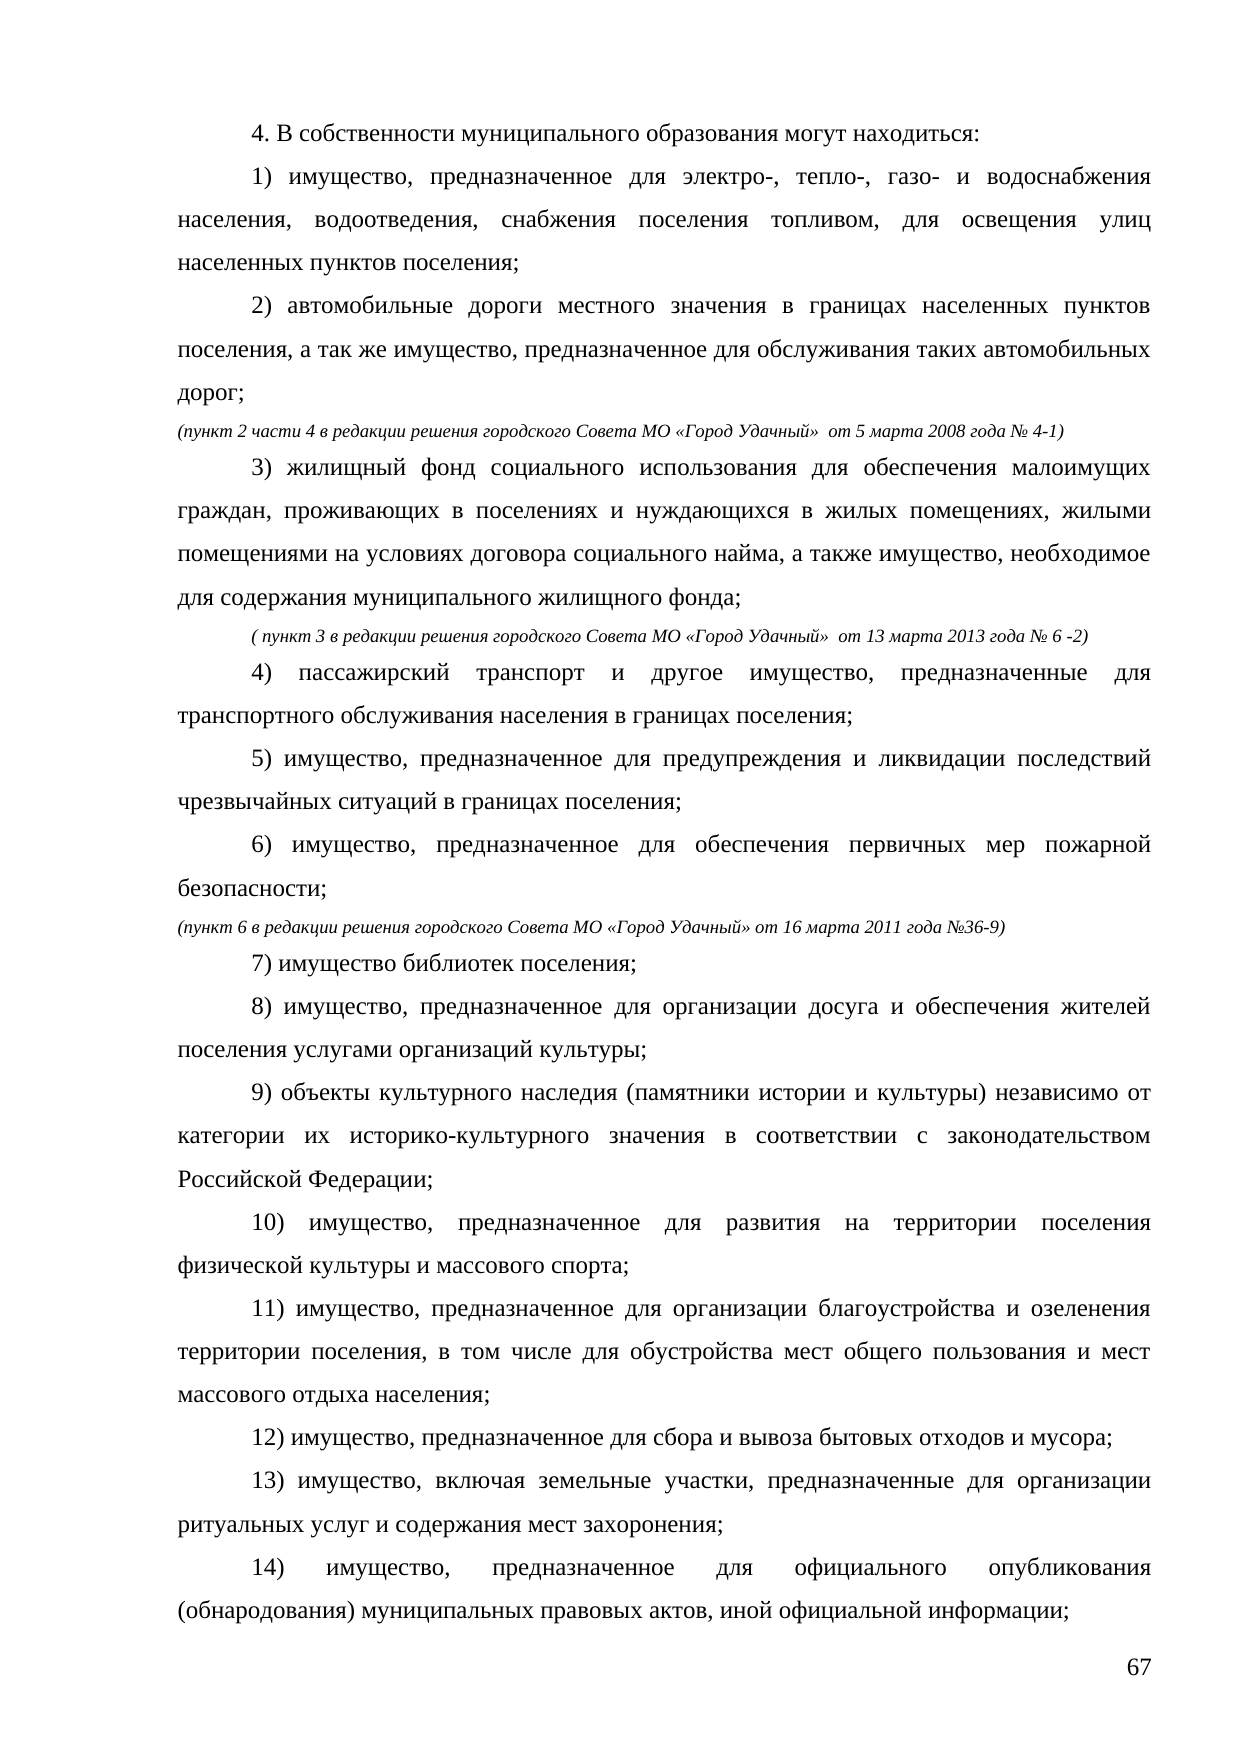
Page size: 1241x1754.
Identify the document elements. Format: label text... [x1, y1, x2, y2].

text ( пункт 3 в редакции решения городского Совета МО «Город Удачный» от 13 марта 2013 года № 6 -2) [177, 625, 1152, 646]
text 5) имущество, предназначенное для предупреждения и ликвидации последствий чрезвычайных ситуаций в границах поселения; [177, 743, 1152, 815]
text 1) имущество, предназначенное для электро-, тепло-, газо- и водоснабжения населения, водоотведения, снабжения поселения топливом, для освещения улиц населенных пунктов поселения; [177, 161, 1152, 276]
text 7) имущество библиотек поселения; [177, 948, 1152, 977]
text 2) автомобильные дороги местного значения в границах населенных пунктов поселения, а так же имущество, предназначенное для обслуживания таких автомобильных дорог; [177, 291, 1152, 406]
text 11) имущество, предназначенное для организации благоустройства и озеленения территории поселения, в том числе для обустройства мест общего пользования и мест массового отдыха населения; [177, 1293, 1152, 1408]
text 10) имущество, предназначенное для развития на территории поселения физической культуры и массового спорта; [177, 1207, 1152, 1279]
text 3) жилищный фонд социального использования для обеспечения малоимущих граждан, проживающих в поселениях и нуждающихся в жилых помещениях, жилыми помещениями на условиях договора социального найма, а также имущество, необходимое для содержания муниципального жилищного фонда; [177, 452, 1152, 610]
text 6) имущество, предназначенное для обеспечения первичных мер пожарной безопасности; [177, 829, 1152, 901]
text 12) имущество, предназначенное для сбора и вывоза бытовых отходов и мусора; [177, 1422, 1152, 1451]
text 8) имущество, предназначенное для организации досуга и обеспечения жителей поселения услугами организаций культуры; [177, 991, 1152, 1063]
text 4) пассажирский транспорт и другое имущество, предназначенные для транспортного обслуживания населения в границах поселения; [177, 657, 1152, 729]
text 9) объекты культурного наследия (памятники истории и культуры) независимо от категории их историко-культурного значения в соответствии с законодательством Российской Федерации; [177, 1077, 1152, 1192]
text (пункт 2 части 4 в редакции решения городского Совета МО «Город Удачный» от 5 марта 2008 года № 4-1) [177, 420, 1152, 442]
text 13) имущество, включая земельные участки, предназначенные для организации ритуальных услуг и содержания мест захоронения; [177, 1466, 1152, 1537]
text 14) имущество, предназначенное для официального опубликования (обнародования) муниципальных правовых актов, иной официальной информации; [177, 1552, 1152, 1624]
text 4. В собственности муниципального образования могут находиться: [177, 118, 1152, 147]
text (пункт 6 в редакции решения городского Совета МО «Город Удачный» от 16 марта 2011 года №36-9) [177, 916, 1152, 937]
